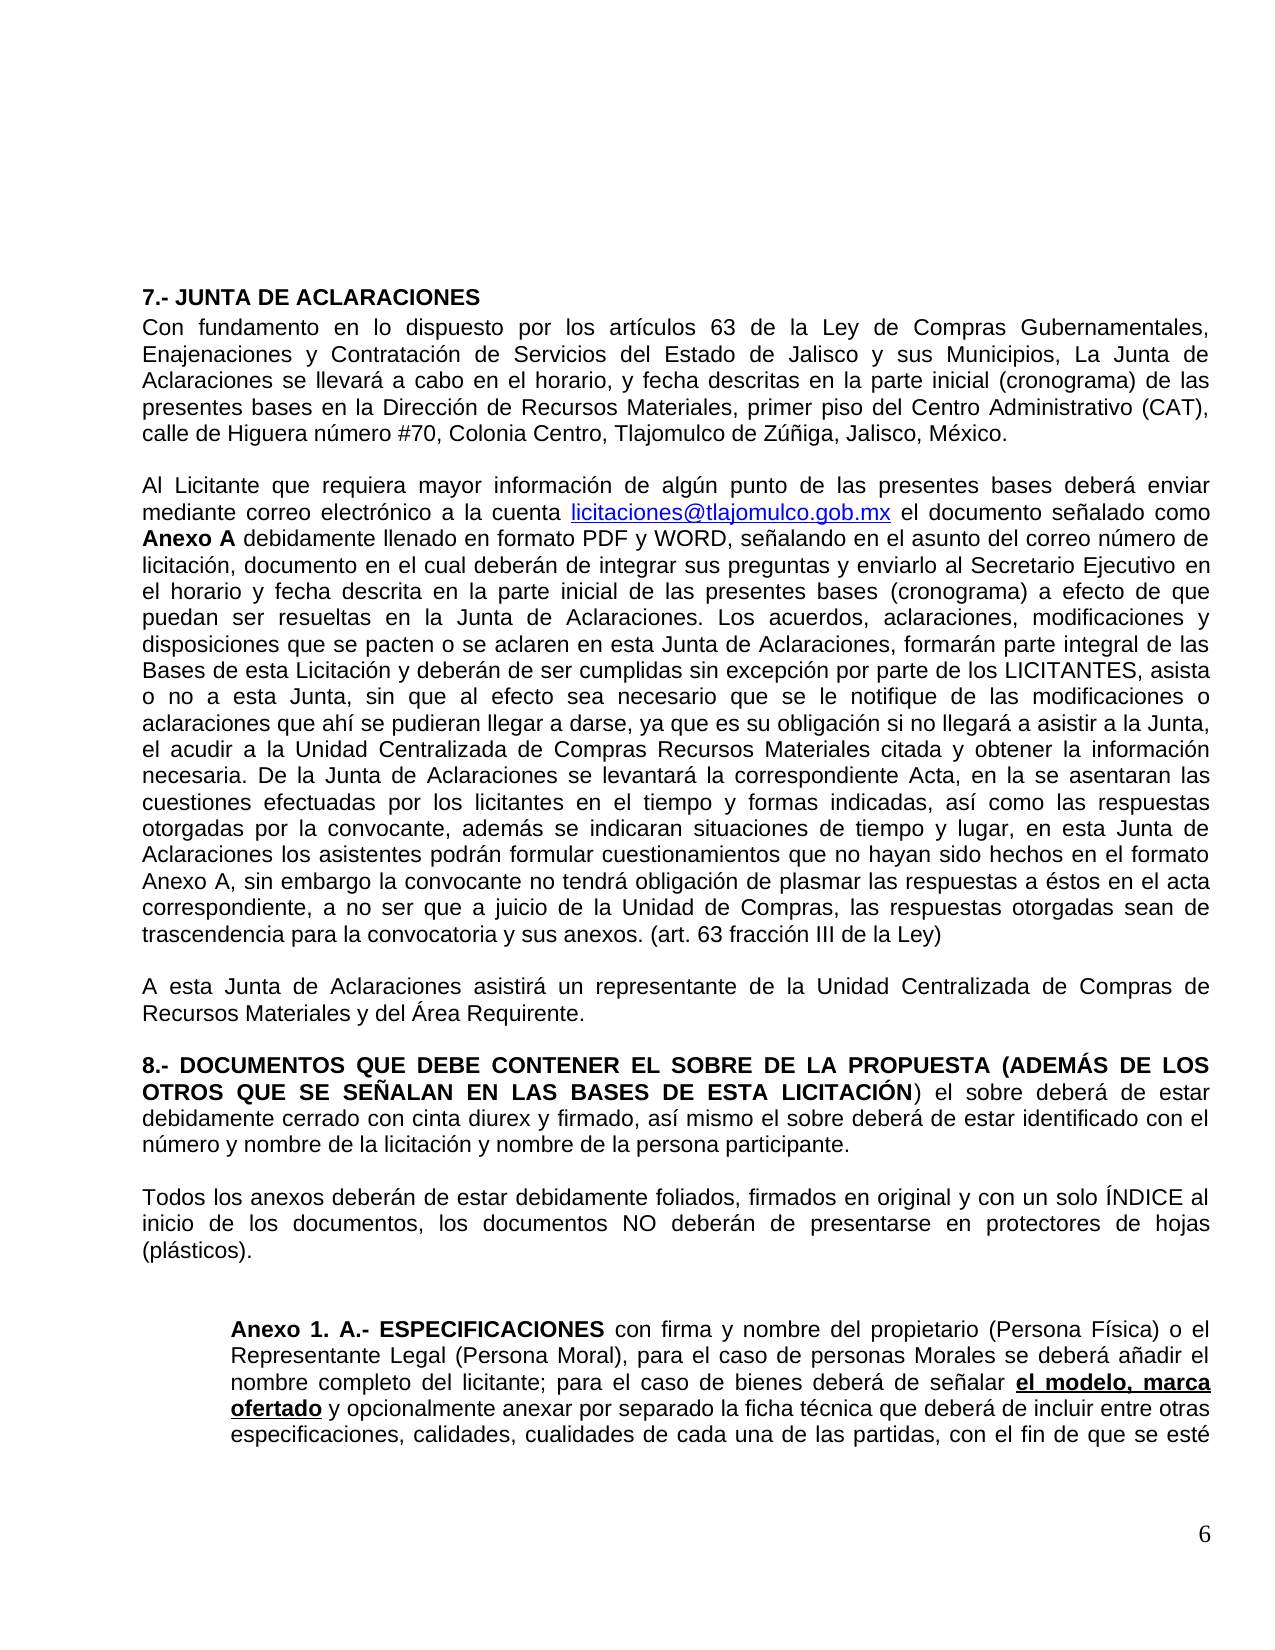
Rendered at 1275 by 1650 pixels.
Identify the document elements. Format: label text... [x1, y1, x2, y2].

text Con fundamento en lo dispuesto por los artículos 63 de la Ley de Compras Gubernamentales, Enajenaciones y Contratación de Servicios del Estado de Jalisco y sus Municipios, La Junta de Aclaraciones se llevará a cabo en el horario, y fecha descritas en la parte inicial (cronograma) de las presentes bases en la Dirección de Recursos Materiales, primer piso del Centro Administrativo (CAT), calle de Higuera número #70, Colonia Centro, Tlajomulco de Zúñiga, Jalisco, México. [142, 314, 1211, 446]
text Al Licitante que requiera mayor información de algún punto de las presentes bases deberá enviar mediante correo electrónico a la cuenta licitaciones@tlajomulco.gob.mx el documento señalado como Anexo A debidamente llenado en formato PDF y WORD, señalando en el asunto del correo número de licitación, documento en el cual deberán de integrar sus preguntas y enviarlo al Secretario Ejecutivo en el horario y fecha descrita en la parte inicial de las presentes bases (cronograma) a efecto de que puedan ser resueltas en la Junta de Aclaraciones. Los acuerdos, aclaraciones, modificaciones y disposiciones que se pacten o se aclaren en esta Junta de Aclaraciones, formarán parte integral de las Bases de esta Licitación y deberán de ser cumplidas sin excepción por parte de los LICITANTES, asista o no a esta Junta, sin que al efecto sea necesario que se le notifique de las modificaciones o aclaraciones que ahí se pudieran llegar a darse, ya que es su obligación si no llegará a asistir a la Junta, el acudir a la Unidad Centralizada de Compras Recursos Materiales citada y obtener la información necesaria. De la Junta de Aclaraciones se levantará la correspondiente Acta, en la se asentaran las cuestiones efectuadas por los licitantes en el tiempo y formas indicadas, así como las respuestas otorgadas por la convocante, además se indicaran situaciones de tiempo y lugar, en esta Junta de Aclaraciones los asistentes podrán formular cuestionamientos que no hayan sido hechos en el formato Anexo A, sin embargo la convocante no tendrá obligación de plasmar las respuestas a éstos en el acta correspondiente, a no ser que a juicio de la Unidad de Compras, las respuestas otorgadas sean de trascendencia para la convocatoria y sus anexos. (art. 63 fracción III de la Ley) [142, 472, 1211, 947]
text A esta Junta de Aclaraciones asistirá un representante de la Unidad Centralizada de Compras de Recursos Materiales y del Área Requirente. [142, 973, 1211, 1026]
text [230, 1316, 1211, 1448]
text 7.- JUNTA DE ACLARACIONES [142, 284, 1211, 311]
text Todos los anexos deberán de estar debidamente foliados, firmados en original y con un solo ÍNDICE al inicio de los documentos, los documentos NO deberán de presentarse en protectores de hojas (plásticos). [142, 1184, 1211, 1263]
text 8.- DOCUMENTOS QUE DEBE CONTENER EL SOBRE DE LA PROPUESTA (ADEMÁS DE LOS OTROS QUE SE SEÑALAN EN LAS BASES DE ESTA LICITACIÓN) el sobre deberá de estar debidamente cerrado con cinta diurex y firmado, así mismo el sobre deberá de estar identificado con el número y nombre de la licitación y nombre de la persona participante. [142, 1052, 1211, 1158]
